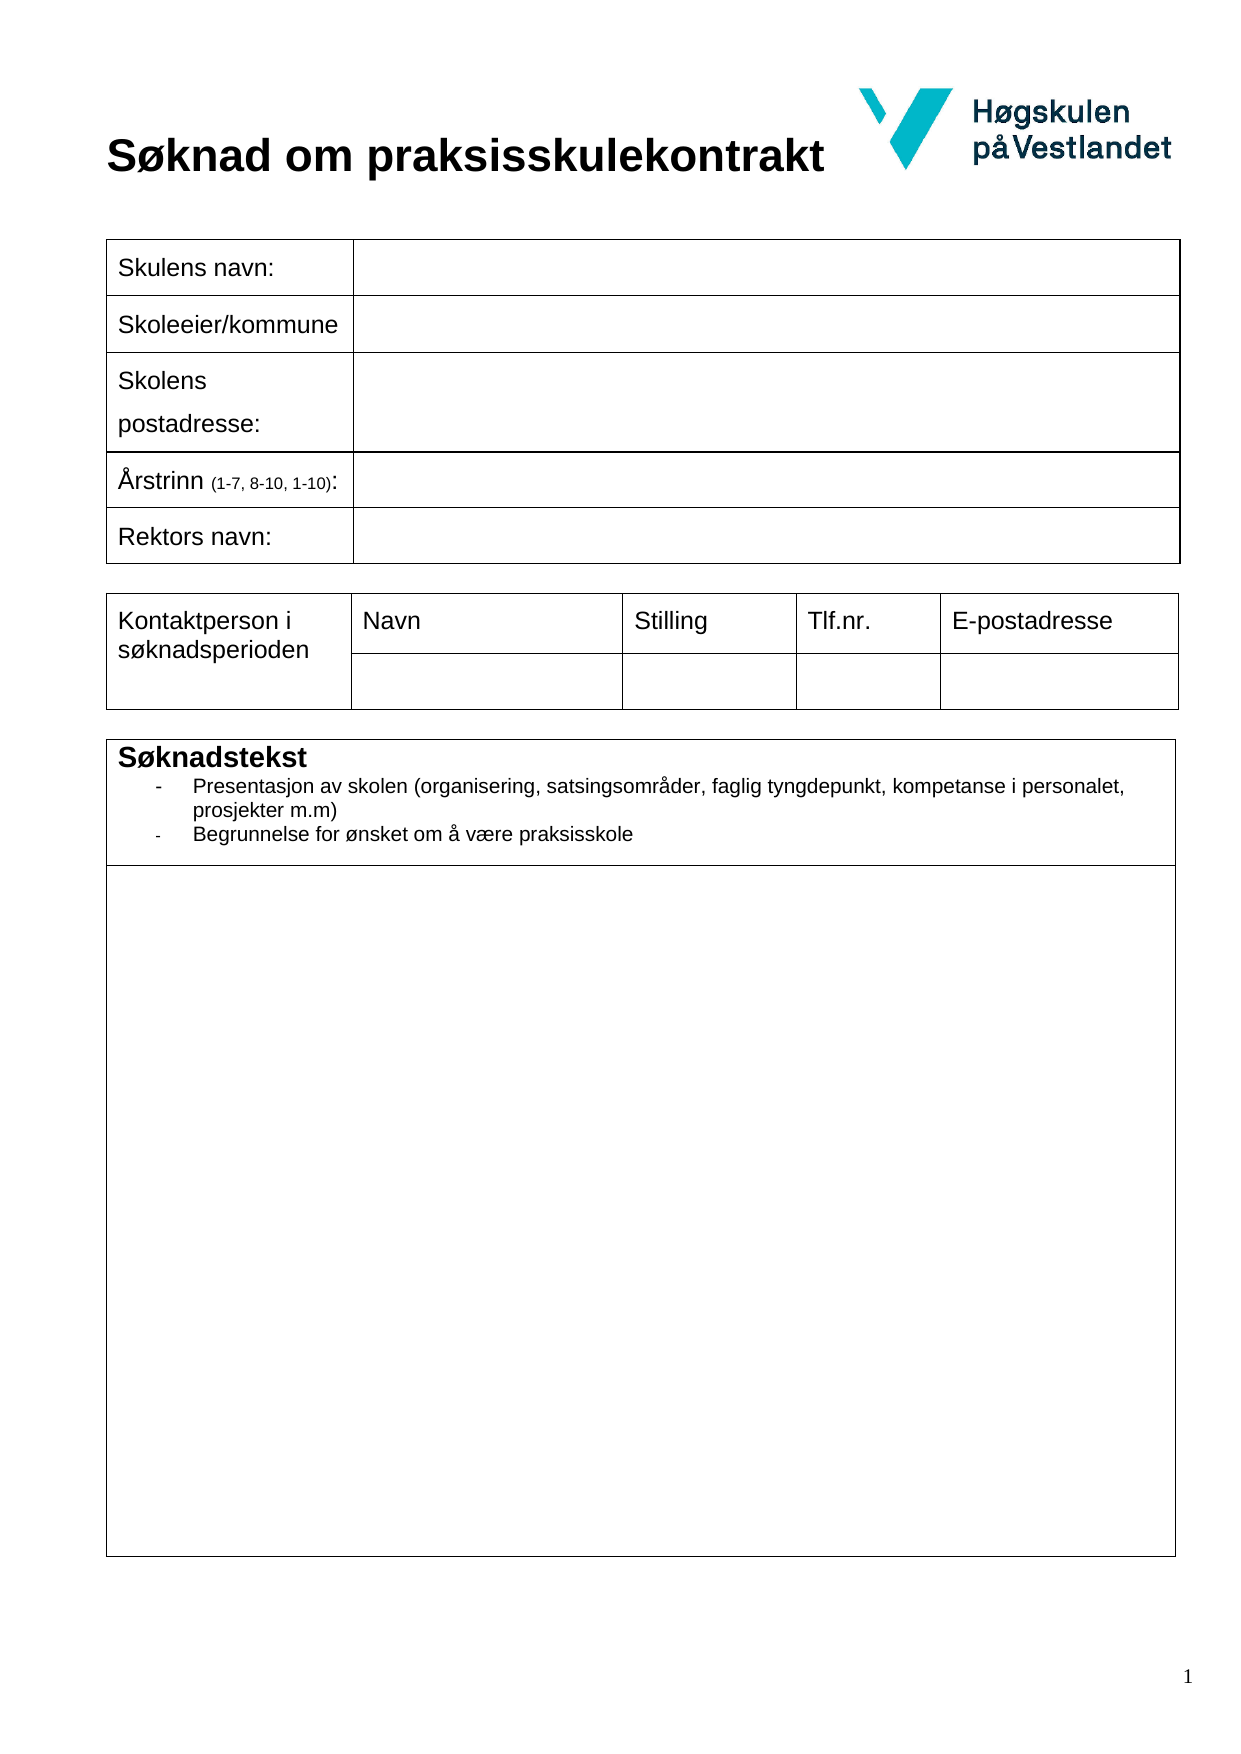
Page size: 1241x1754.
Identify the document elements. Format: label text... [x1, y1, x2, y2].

table_header Kontaktperson i søknadsperioden [107, 594, 351, 709]
picture [855, 81, 1178, 175]
table_cell Rektors navn: [107, 508, 353, 563]
table_cell [354, 453, 1179, 507]
table_cell [623, 654, 796, 709]
table_header E-postadresse [941, 594, 1178, 653]
text Søknad om praksisskulekontrakt [106, 129, 1193, 182]
table_cell Årstrinn (1-7, 8-10, 1-10): [107, 453, 353, 507]
table_header Tlf.nr. [797, 594, 940, 653]
table_header [354, 240, 1179, 295]
table_cell [354, 508, 1179, 563]
table_header Skulens navn: [107, 240, 353, 295]
table_cell Skolens postadresse: [107, 353, 353, 451]
table_header Navn [352, 594, 622, 653]
table_cell [354, 353, 1179, 451]
table_cell [107, 866, 1175, 1556]
table_header Stilling [623, 594, 796, 653]
table_header Søknadstekst Presentasjon av skolen (organisering, satsingsområder, faglig tyngdepunkt, kompetanse i personalet, prosjekter m.m) Begrunnelse for ønsket om å være praksisskole [107, 740, 1175, 864]
table_cell [352, 654, 622, 709]
table_cell [941, 654, 1178, 709]
table_cell Skoleeier/kommune [107, 296, 353, 352]
table_cell [354, 296, 1179, 352]
table_cell [797, 654, 940, 709]
